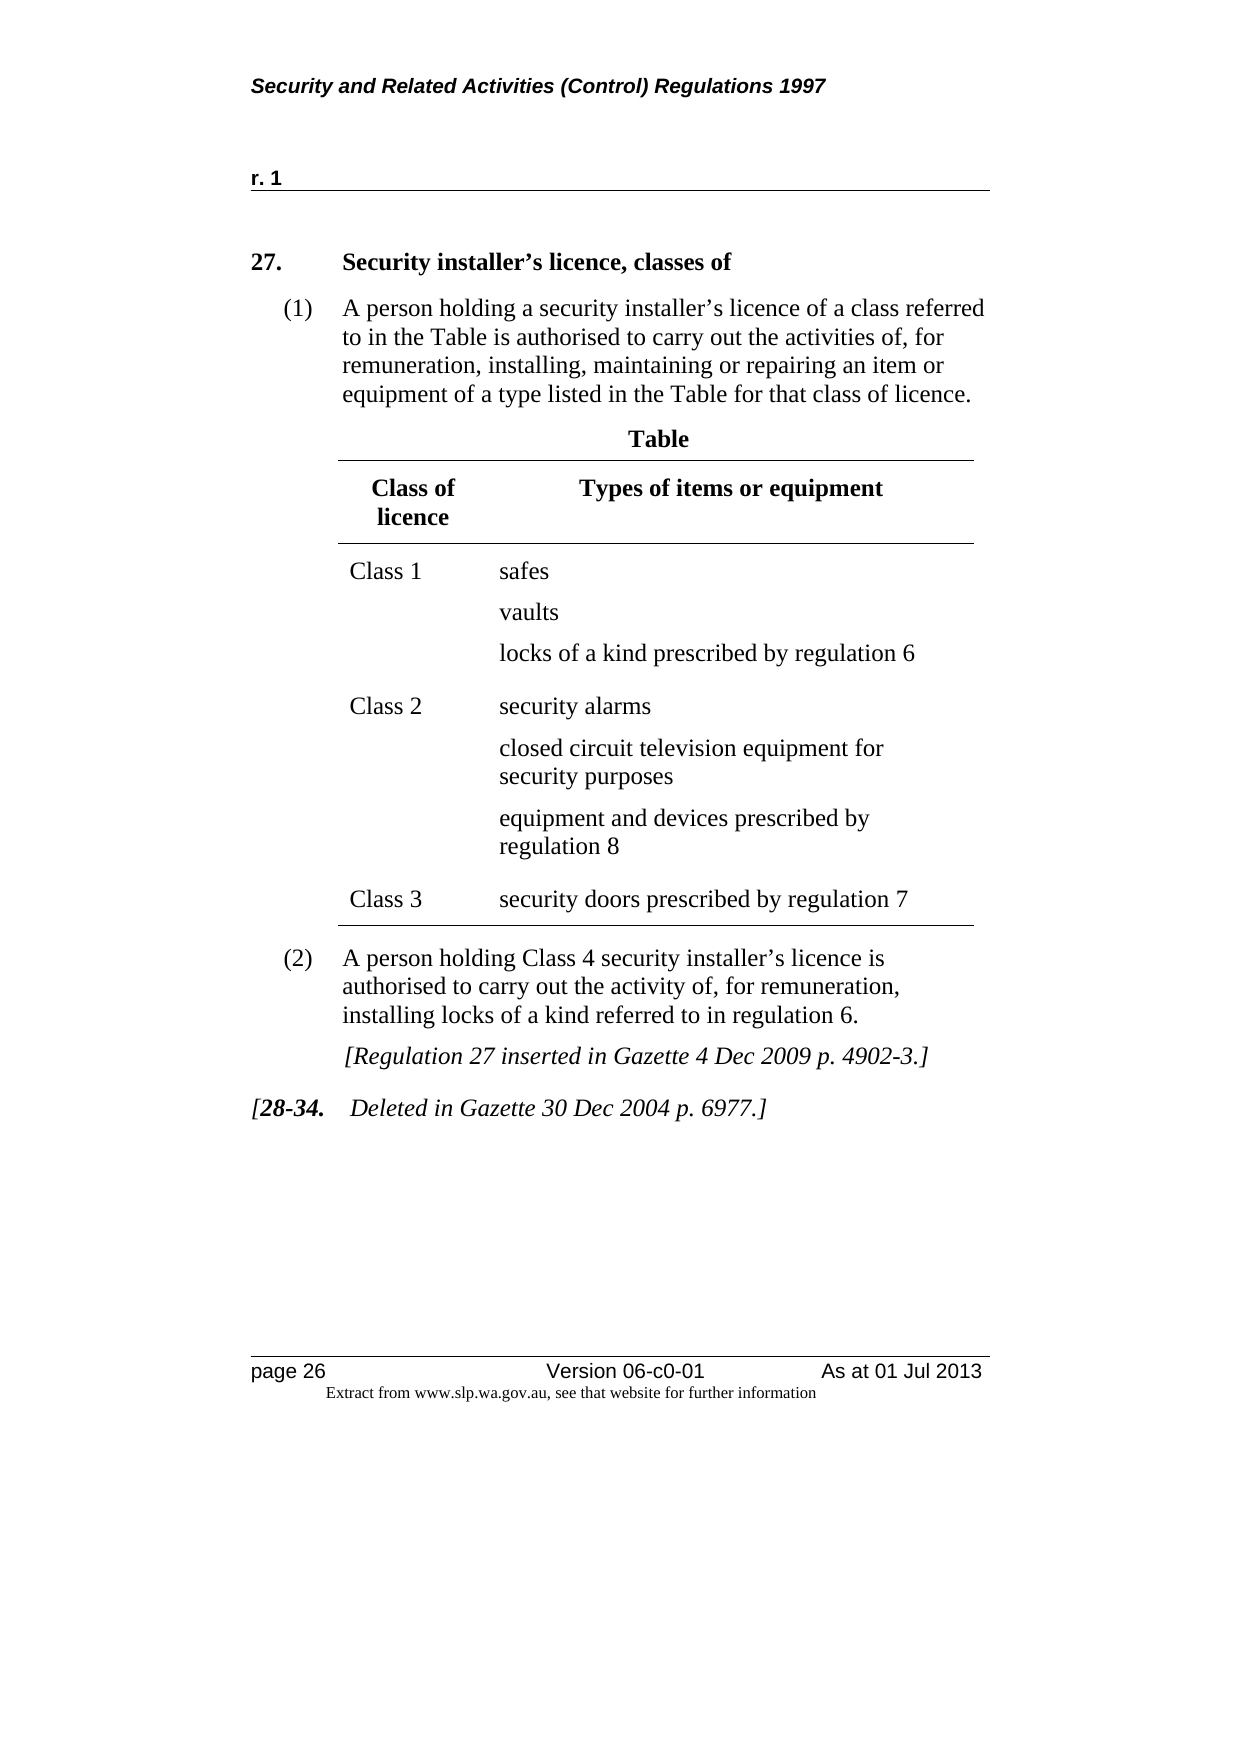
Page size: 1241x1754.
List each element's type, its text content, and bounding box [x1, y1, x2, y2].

table_cell Class 2 [338, 679, 488, 872]
text [28-34. Deleted in Gazette 30 Dec 2004 p. 6977.] [251, 1093, 990, 1122]
table_header Types of items or equipment [488, 461, 974, 542]
text (1) A person holding a security installer’s licence of a class referred to in the Table is authorised to carry out the activities of, for remuneration, installing, maintaining or repairing an item or equipment of a type listed in the Table for that class of licence. [251, 293, 990, 408]
table_cell security doors prescribed by regulation 7 [488, 872, 974, 925]
table_cell safes vaults locks of a kind prescribed by regulation 6 [488, 544, 974, 679]
table_cell Class 1 [338, 544, 488, 679]
text (2) A person holding Class 4 security installer’s licence is authorised to carry out the activity of, for remuneration, installing locks of a kind referred to in regulation 6. [251, 943, 990, 1029]
subtitle 27. Security installer’s licence, classes of [251, 247, 990, 276]
table_header Class of licence [338, 461, 488, 542]
table_cell security alarms closed circuit television equipment for security purposes equipment and devices prescribed by regulation 8 [488, 679, 974, 872]
subtitle Table [342, 424, 975, 453]
table_cell Class 3 [338, 872, 488, 925]
text [Regulation 27 inserted in Gazette 4 Dec 2009 p. 4902-3.] [251, 1041, 990, 1070]
